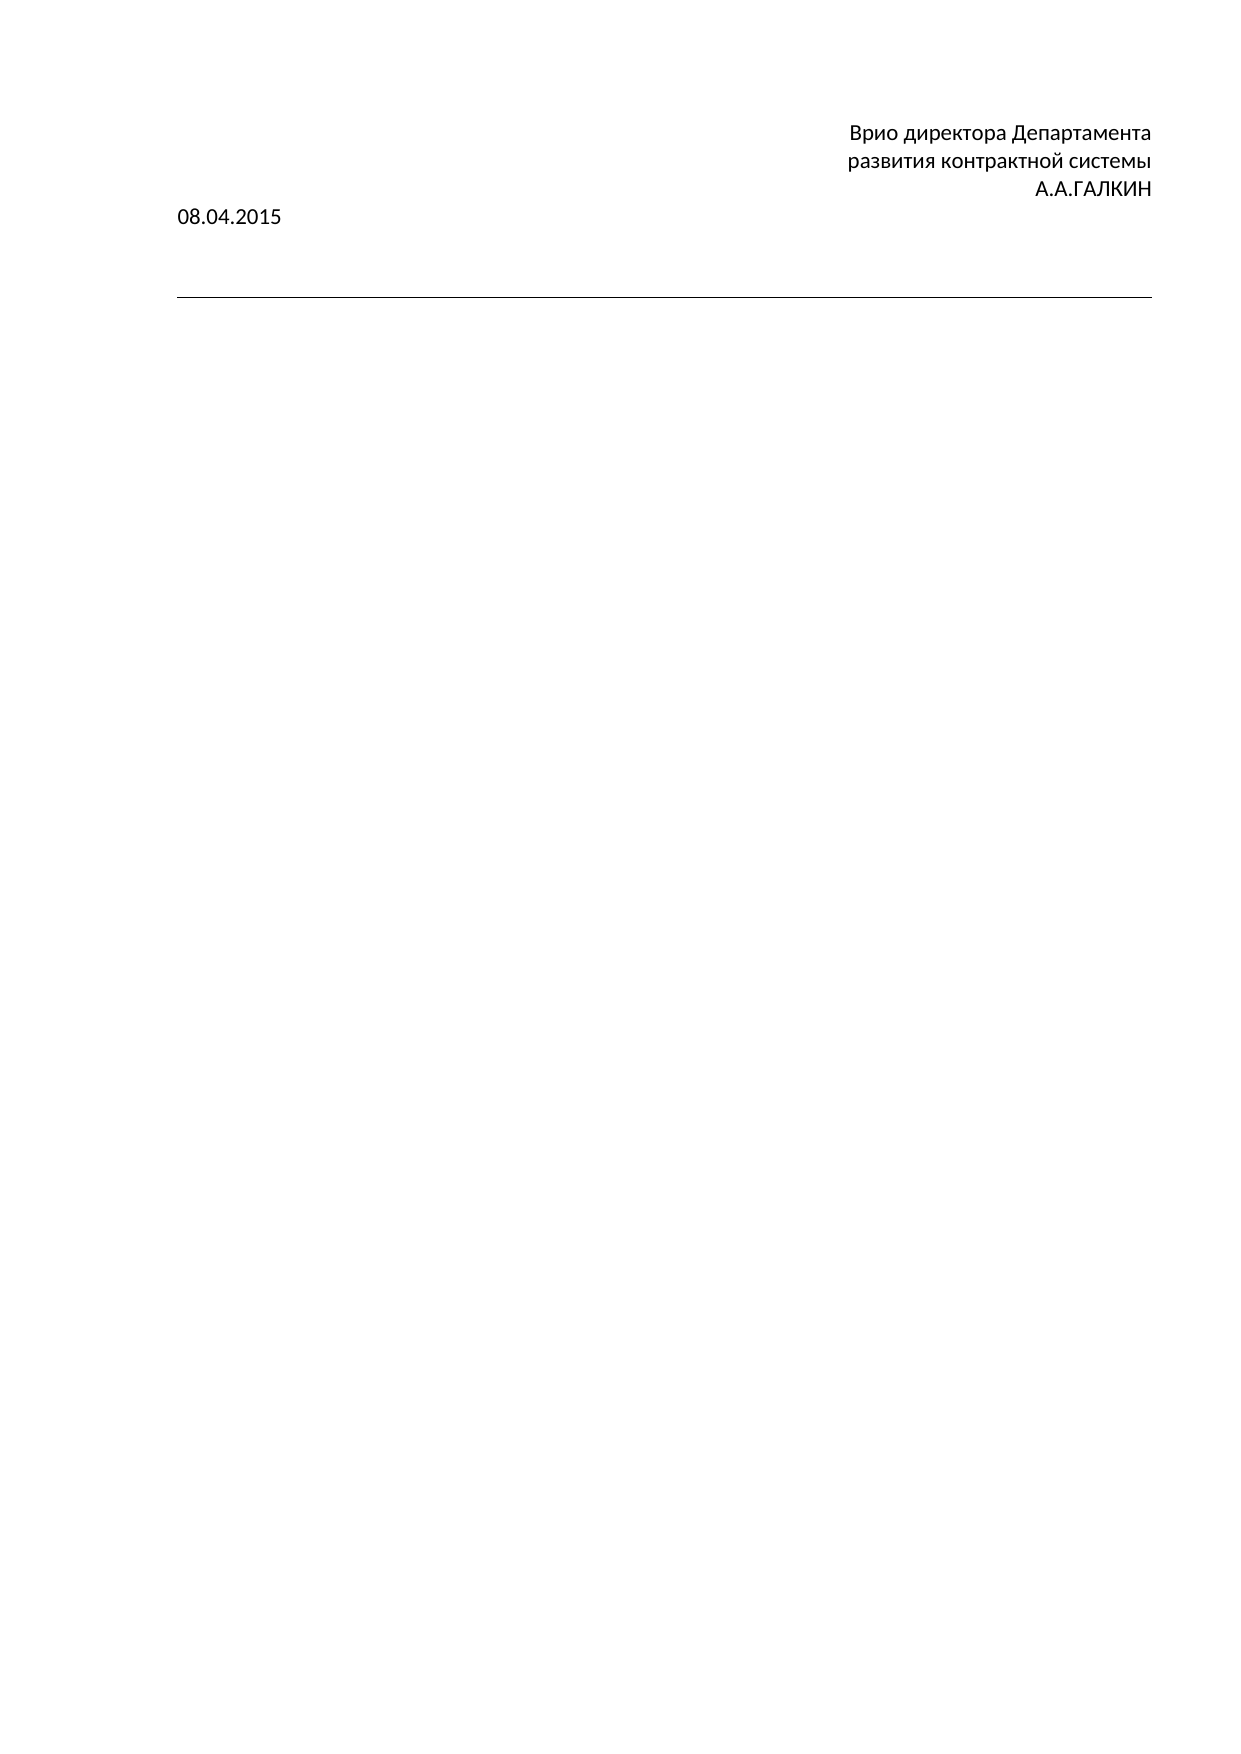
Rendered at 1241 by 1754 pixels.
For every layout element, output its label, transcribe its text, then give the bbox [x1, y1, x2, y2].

text развития контрактной системы [177, 146, 1152, 174]
text А.А.ГАЛКИН [177, 174, 1152, 202]
text 08.04.2015 [177, 202, 1152, 230]
text Врио директора Департамента [177, 118, 1152, 146]
